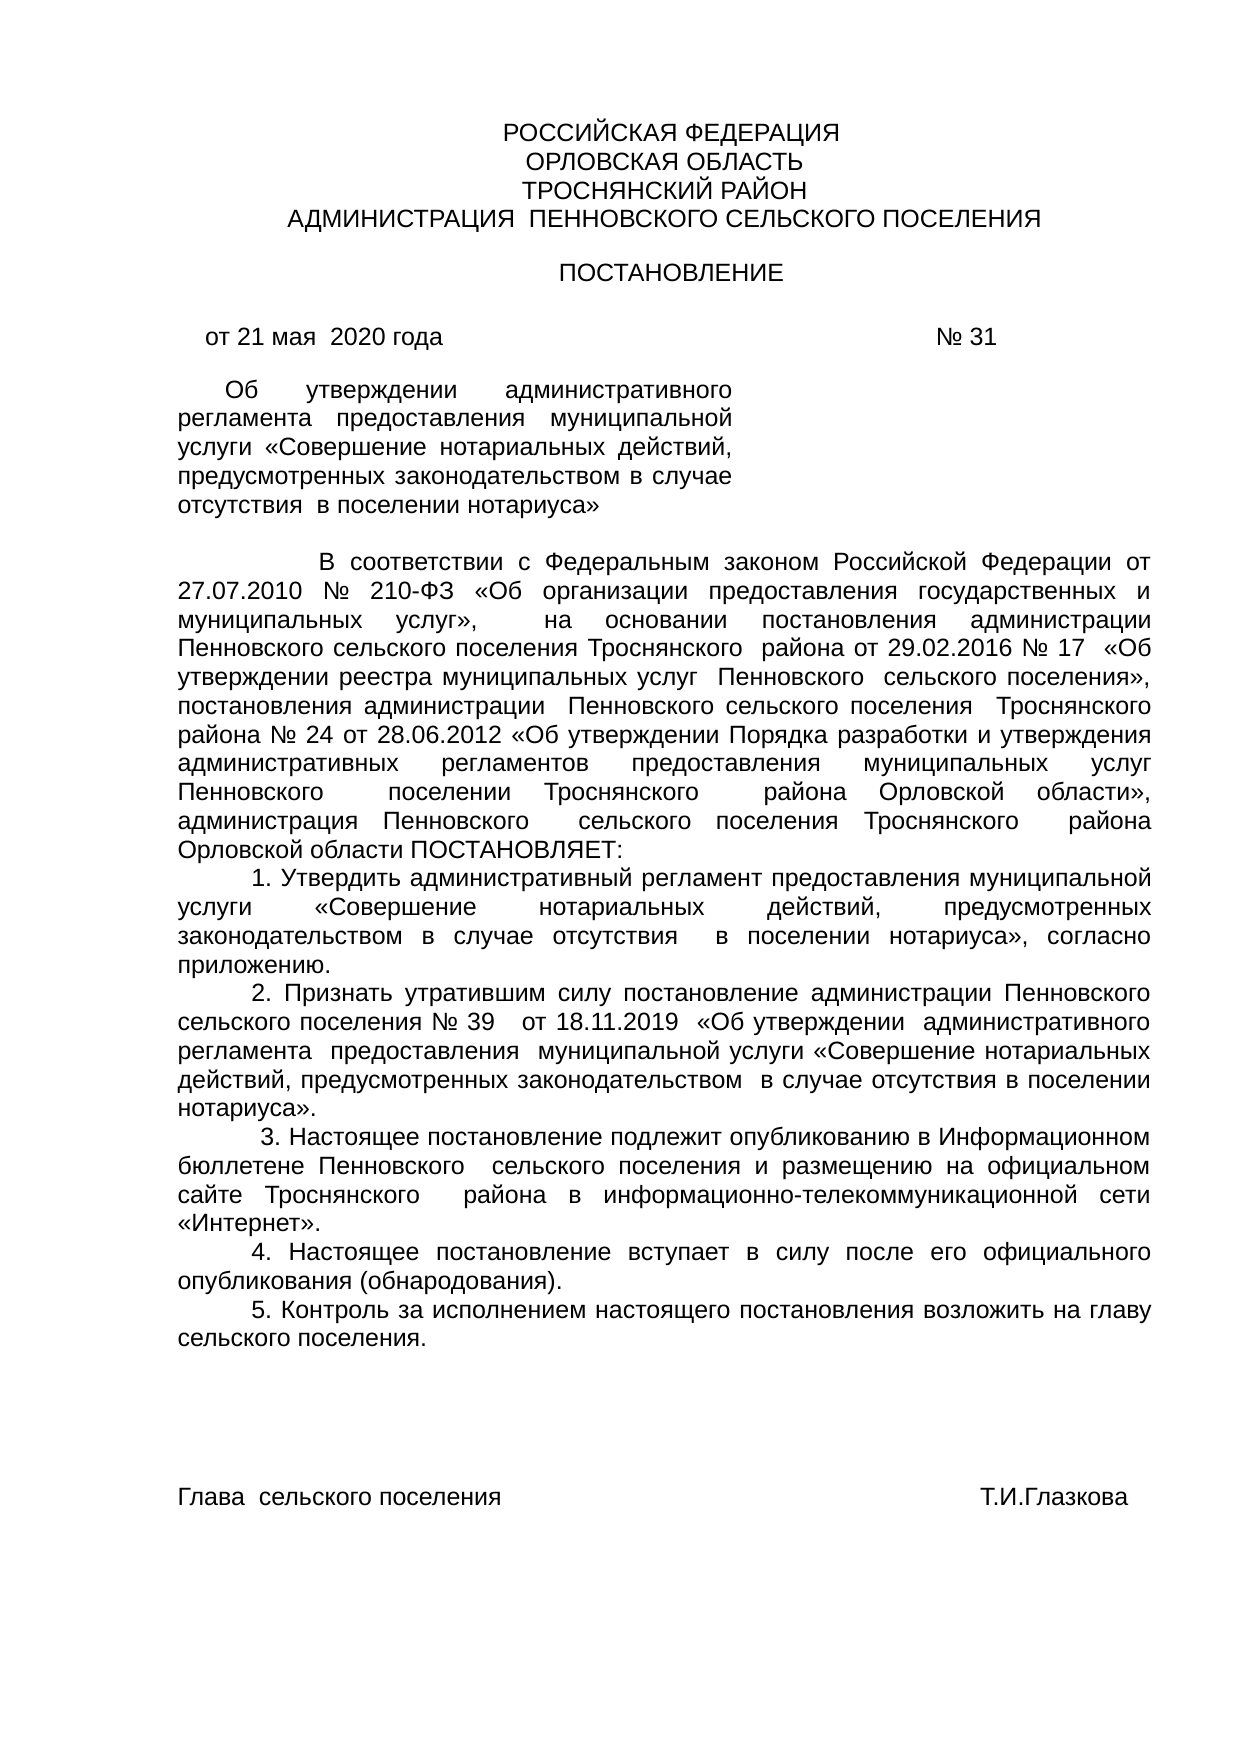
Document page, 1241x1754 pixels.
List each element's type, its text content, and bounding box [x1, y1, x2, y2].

text ОРЛОВСКАЯ ОБЛАСТЬ [177, 147, 1152, 176]
text Глава сельского поселения Т.И.Глазкова [177, 1481, 1166, 1510]
subtitle АДМИНИСТРАЦИЯ ПЕННОВСКОГО СЕЛЬСКОГО ПОСЕЛЕНИЯ [177, 204, 1152, 233]
text 4. Настоящее постановление вступает в силу после его официального опубликования (обнародования). [177, 1237, 1152, 1294]
text В соответствии с Федеральным законом Российской Федерации от 27.07.2010 № 210-ФЗ «Об организации предоставления государственных и муниципальных услуг», на основании постановления администрации Пенновского сельского поселения Троснянского района от 29.02.2016 № 17 «Об утверждении реестра муниципальных услуг Пенновского сельского поселения», постановления администрации Пенновского сельского поселения Троснянского района № 24 от 28.06.2012 «Об утверждении Порядка разработки и утверждения административных регламентов предоставления муниципальных услуг Пенновского поселении Троснянского района Орловской области», администрация Пенновского сельского поселения Троснянского района Орловской области ПОСТАНОВЛЯЕТ: [177, 547, 1152, 863]
text РОССИЙСКАЯ ФЕДЕРАЦИЯ [177, 118, 1152, 147]
text от 21 мая 2020 года № 31 [177, 322, 1152, 351]
text 1. Утвердить административный регламент предоставления муниципальной услуги «Совершение нотариальных действий, предусмотренных законодательством в случае отсутствия в поселении нотариуса», согласно приложению. [177, 863, 1152, 978]
text 2. Признать утратившим силу постановление администрации Пенновского сельского поселения № 39 от 18.11.2019 «Об утверждении административного регламента предоставления муниципальной услуги «Совершение нотариальных действий, предусмотренных законодательством в случае отсутствия в поселении нотариуса». [177, 978, 1152, 1122]
subtitle ПОСТАНОВЛЕНИЕ [177, 258, 1152, 287]
text ТРОСНЯНСКИЙ РАЙОН [177, 176, 1152, 204]
text 3. Настоящее постановление подлежит опубликованию в Информационном бюллетене Пенновского сельского поселения и размещению на официальном сайте Троснянского района в информационно-телекоммуникационной сети «Интернет». [177, 1122, 1152, 1237]
text 5. Контроль за исполнением настоящего постановления возложить на главу сельского поселения. [177, 1294, 1152, 1352]
text Об утверждении административного регламента предоставления муниципальной услуги «Совершение нотариальных действий, предусмотренных законодательством в случае отсутствия в поселении нотариуса» [177, 374, 732, 518]
